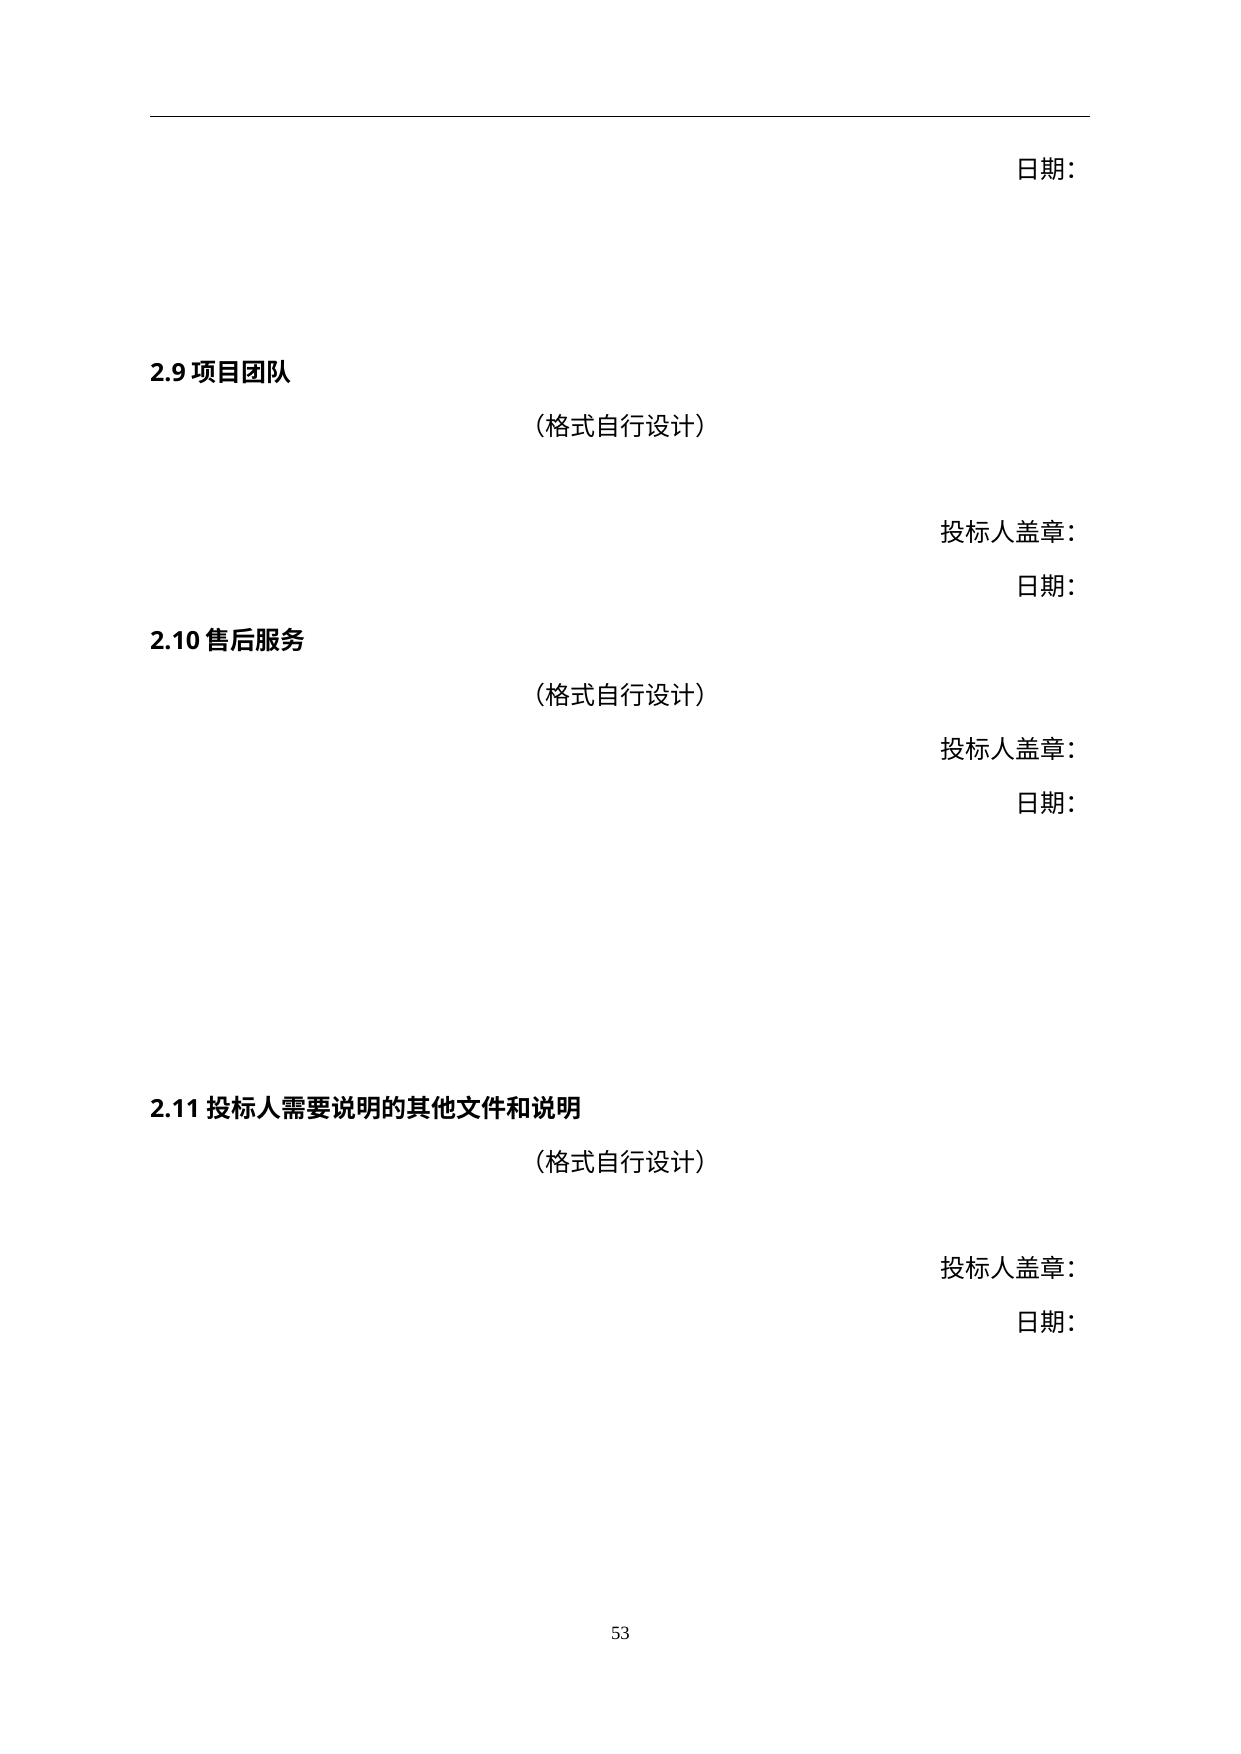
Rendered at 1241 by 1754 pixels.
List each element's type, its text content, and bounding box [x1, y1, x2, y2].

subtitle 2.9项目团队 [150, 352, 1090, 388]
text 投标人盖章： [150, 729, 1090, 766]
text （格式自行设计） [150, 1143, 1090, 1179]
text 日期： [150, 784, 1090, 820]
subtitle 2.11 投标人需要说明的其他文件和说明 [150, 1088, 1090, 1124]
text （格式自行设计） [150, 675, 1090, 711]
text 日期： [150, 566, 1090, 603]
subtitle 2.10售后服务 [150, 621, 1090, 657]
text 投标人盖章： [150, 1248, 1090, 1284]
text 投标人盖章： [150, 512, 1090, 548]
text 日期： [150, 150, 1090, 186]
text （格式自行设计） [150, 407, 1090, 443]
text 日期： [150, 1302, 1090, 1339]
